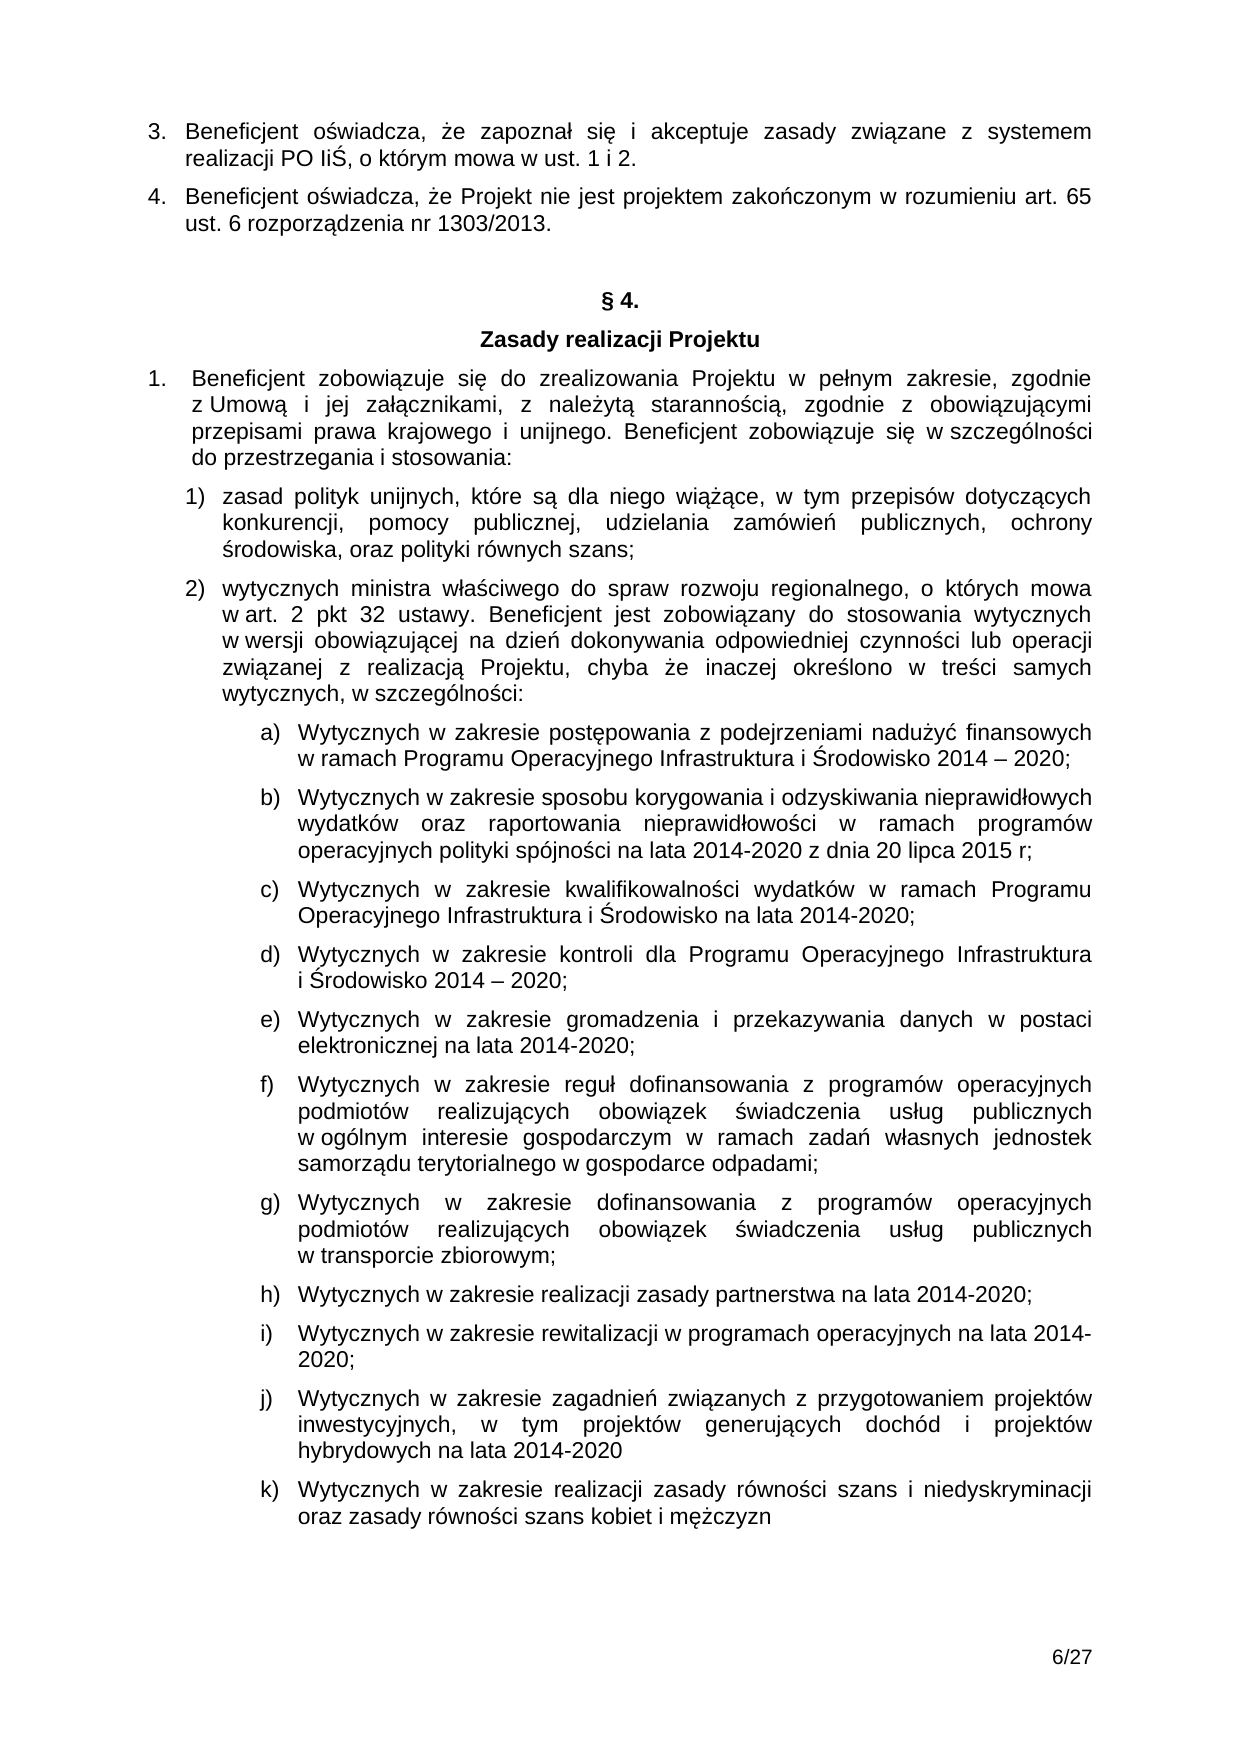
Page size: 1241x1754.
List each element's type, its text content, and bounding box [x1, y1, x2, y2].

list Wytycznych w zakresie postępowania z podejrzeniami nadużyć finansowych w ramach Programu Operacyjnego Infrastruktura i Środowisko 2014 – 2020; [260, 719, 1092, 772]
list Wytycznych w zakresie zagadnień związanych z przygotowaniem projektów inwestycyjnych, w tym projektów generujących dochód i projektów hybrydowych na lata 2014-2020 [260, 1385, 1092, 1464]
text Zasady realizacji Projektu [148, 326, 1092, 353]
list Wytycznych w zakresie kwalifikowalności wydatków w ramach Programu Operacyjnego Infrastruktura i Środowisko na lata 2014-2020; [260, 876, 1092, 928]
list Wytycznych w zakresie rewitalizacji w programach operacyjnych na lata 2014-2020; [260, 1319, 1092, 1372]
list Wytycznych w zakresie gromadzenia i przekazywania danych w postaci elektronicznej na lata 2014-2020; [260, 1006, 1092, 1059]
list Beneficjent oświadcza, że Projekt nie jest projektem zakończonym w rozumieniu art. 65 ust. 6 rozporządzenia nr 1303/2013. [148, 183, 1092, 236]
list Wytycznych w zakresie realizacji zasady równości szans i niedyskryminacji oraz zasady równości szans kobiet i mężczyzn [260, 1476, 1092, 1529]
list wytycznych ministra właściwego do spraw rozwoju regionalnego, o których mowa w art. 2 pkt 32 ustawy. Beneficjent jest zobowiązany do stosowania wytycznych w wersji obowiązującej na dzień dokonywania odpowiedniej czynności lub operacji związanej z realizacją Projektu, chyba że inaczej określono w treści samych wytycznych, w szczególności: [185, 574, 1092, 706]
list Wytycznych w zakresie dofinansowania z programów operacyjnych podmiotów realizujących obowiązek świadczenia usług publicznych w transporcie zbiorowym; [260, 1189, 1092, 1268]
text § 4. [148, 287, 1092, 314]
list Beneficjent oświadcza, że zapoznał się i akceptuje zasady związane z systemem realizacji PO IiŚ, o którym mowa w ust. 1 i 2. [148, 118, 1092, 171]
list Wytycznych w zakresie realizacji zasady partnerstwa na lata 2014-2020; [260, 1281, 1092, 1307]
list zasad polityk unijnych, które są dla niego wiążące, w tym przepisów dotyczących konkurencji, pomocy publicznej, udzielania zamówień publicznych, ochrony środowiska, oraz polityki równych szans; [185, 483, 1092, 562]
list Wytycznych w zakresie reguł dofinansowania z programów operacyjnych podmiotów realizujących obowiązek świadczenia usług publicznych w ogólnym interesie gospodarczym w ramach zadań własnych jednostek samorządu terytorialnego w gospodarce odpadami; [260, 1071, 1092, 1177]
list Beneficjent zobowiązuje się do zrealizowania Projektu w pełnym zakresie, zgodnie z Umową i jej załącznikami, z należytą starannością, zgodnie z obowiązującymi przepisami prawa krajowego i unijnego. Beneficjent zobowiązuje się w szczególności do przestrzegania i stosowania: [148, 365, 1092, 471]
list Wytycznych w zakresie sposobu korygowania i odzyskiwania nieprawidłowych wydatków oraz raportowania nieprawidłowości w ramach programów operacyjnych polityki spójności na lata 2014-2020 z dnia 20 lipca 2015 r; [260, 784, 1092, 863]
list Wytycznych w zakresie kontroli dla Programu Operacyjnego Infrastruktura i Środowisko 2014 – 2020; [260, 941, 1092, 993]
